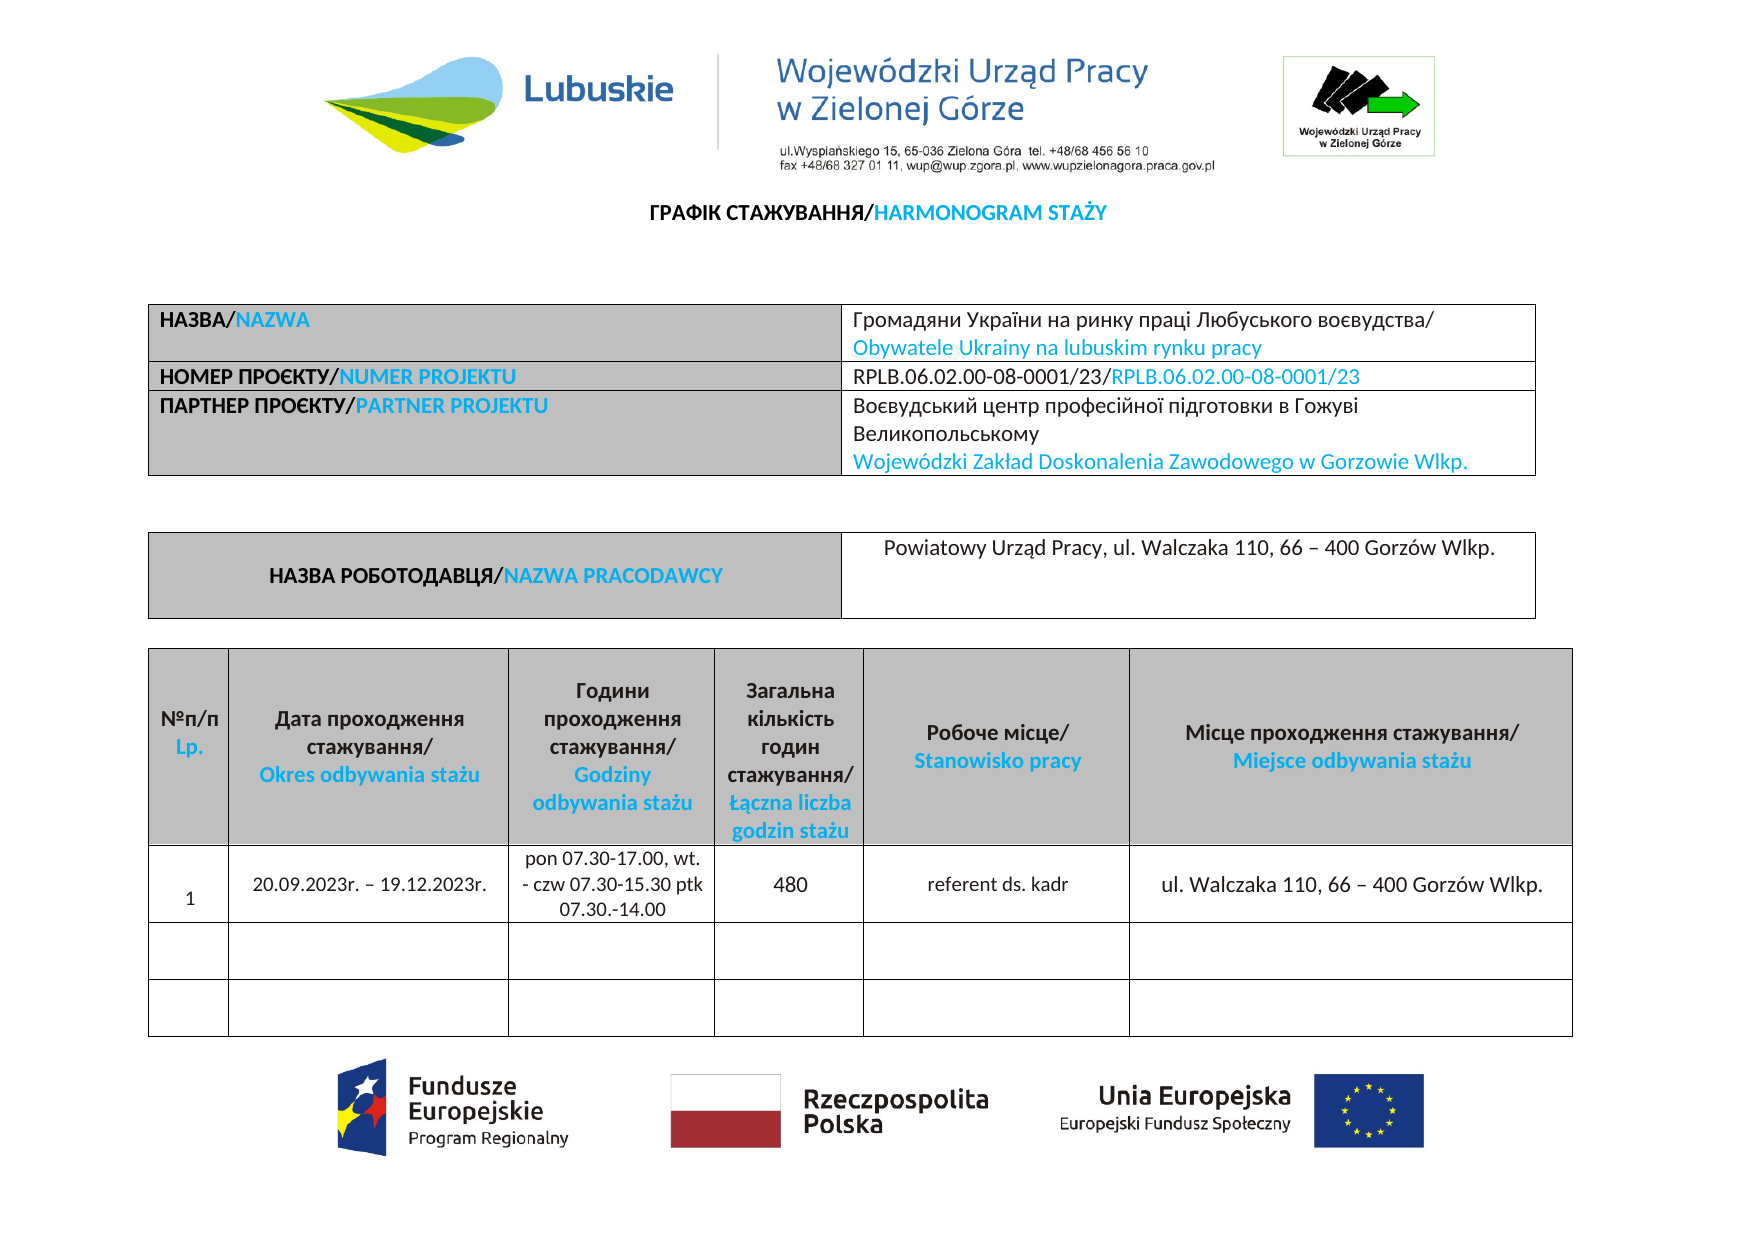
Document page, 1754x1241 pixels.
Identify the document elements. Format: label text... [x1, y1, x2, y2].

table_cell RPLB.06.02.00-08-0001/23/RPLB.06.02.00-08-0001/23 [842, 362, 1535, 390]
table_cell ПАРТНЕР ПРОЄКТУ/PARTNER PROJEKTU [149, 391, 841, 475]
table_header Загальна кількість годин стажування/ Łączna liczba godzin stażu [715, 649, 863, 844]
table_cell [715, 923, 863, 979]
table_cell 480 [715, 846, 863, 922]
table_header Місце проходження стажування/ Miejsce odbywania stażu [1130, 649, 1572, 844]
table_header №п/п Lp. [149, 649, 228, 844]
table_cell ul. Walczaka 110, 66 – 400 Gorzów Wlkp. [1130, 846, 1572, 922]
table_cell [509, 923, 714, 979]
table_header НАЗВА РОБОТОДАВЦЯ/NAZWA PRACODAWCY [149, 533, 841, 618]
table_header НАЗВА/NAZWA [149, 305, 841, 361]
table_cell НОМЕР ПРОЄКТУ/NUMER PROJEKTU [149, 362, 841, 390]
table_cell Воєвудський центр професійної підготовки в Гожуві Великопольському Wojewódzki Zakład Doskonalenia Zawodowego w Gorzowie Wlkp. [842, 391, 1535, 475]
picture [311, 25, 1443, 188]
table_cell [229, 980, 508, 1036]
table_cell [715, 980, 863, 1036]
table_header Powiatowy Urząd Pracy, ul. Walczaka 110, 66 – 400 Gorzów Wlkp. [842, 533, 1535, 618]
table_cell 1 [149, 846, 228, 922]
table_cell [1130, 923, 1572, 979]
table_cell referent ds. kadr [864, 846, 1129, 922]
table_cell pon 07.30-17.00, wt. - czw 07.30-15.30 ptk 07.30.-14.00 [509, 846, 714, 922]
table_cell [864, 923, 1129, 979]
table_header Робоче місце/ Stanowisko pracy [864, 649, 1129, 844]
table_cell [509, 980, 714, 1036]
table_cell [229, 923, 508, 979]
table_cell [149, 923, 228, 979]
table_cell [864, 980, 1129, 1036]
table_header Дата проходження стажування/ Okres odbywania stażu [229, 649, 508, 844]
table_header Години проходження стажування/ Godziny odbywania stażu [509, 649, 714, 844]
table_cell [149, 980, 228, 1036]
table_cell 20.09.2023r. – 19.12.2023r. [229, 846, 508, 922]
table_header Громадяни України на ринку праці Любуського воєвудства/ Obywatele Ukrainy na lubuskim rynku pracy [842, 305, 1535, 361]
picture [311, 1037, 1443, 1176]
text ГРАФІК СТАЖУВАННЯ/HARMONOGRAM STAŻY [148, 198, 1609, 226]
table_cell [1130, 980, 1572, 1036]
